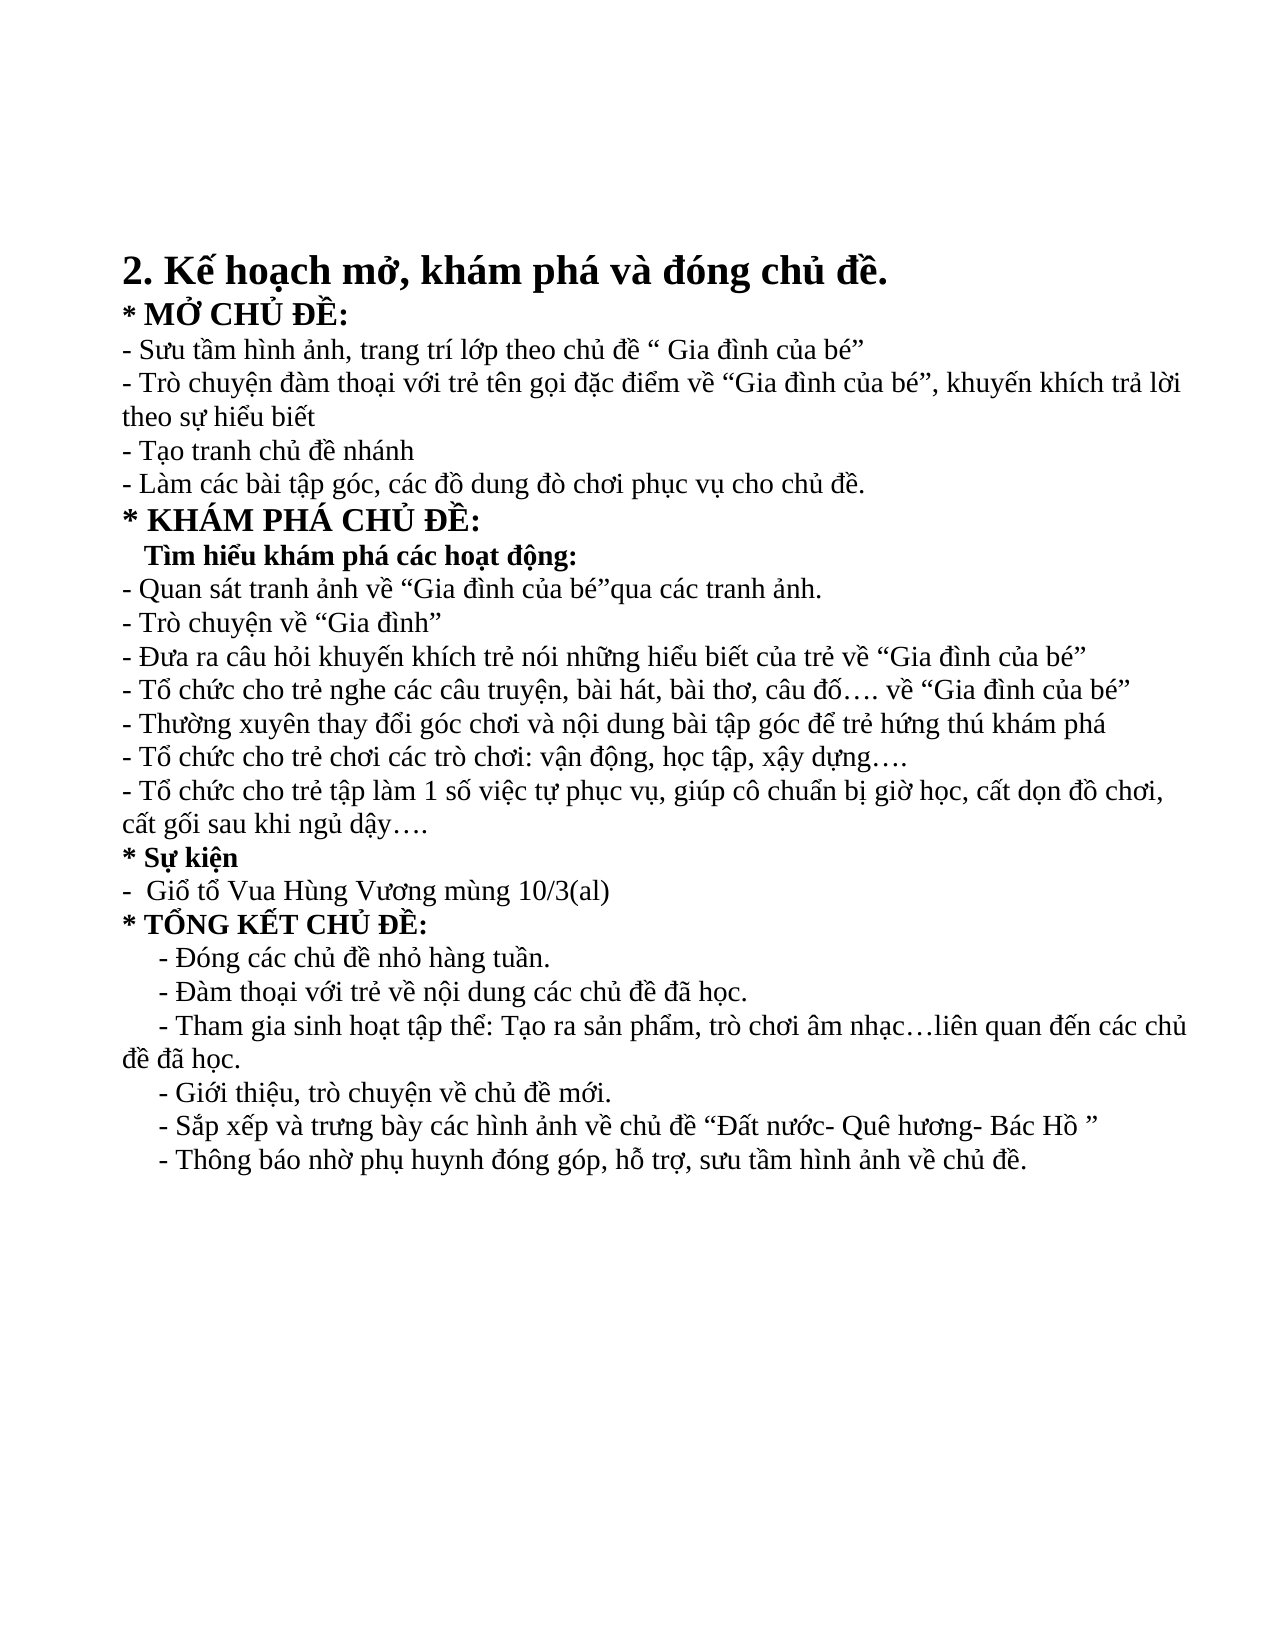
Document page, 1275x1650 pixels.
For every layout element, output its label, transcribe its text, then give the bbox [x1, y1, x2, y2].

text * Sự kiện [122, 840, 1200, 873]
text - Giới thiệu, trò chuyện về chủ đề mới. [122, 1075, 1200, 1108]
text - Thông báo nhờ phụ huynh đóng góp, hỗ trợ, sưu tầm hình ảnh về chủ đề. [122, 1142, 1200, 1175]
text - Trò chuyện về “Gia đình” [122, 605, 1200, 639]
text - Làm các bài tập góc, các đồ dung đò chơi phục vụ cho chủ đề. [122, 466, 1200, 500]
text * KHÁM PHÁ CHỦ ĐỀ: [122, 500, 1200, 538]
text * MỞ CHỦ ĐỀ: [122, 294, 1200, 332]
text - Trò chuyện đàm thoại với trẻ tên gọi đặc điểm về “Gia đình của bé”, khuyến khích trả lời theo sự hiểu biết [122, 366, 1200, 433]
text - Tổ chức cho trẻ chơi các trò chơi: vận động, học tập, xậy dựng…. [122, 739, 1200, 773]
text 2. Kế hoạch mở, khám phá và đóng chủ đề. [122, 246, 1200, 294]
text - Quan sát tranh ảnh về “Gia đình của bé”qua các tranh ảnh. [122, 572, 1200, 605]
text * TỔNG KẾT CHỦ ĐỀ: [122, 907, 1200, 941]
text - Đàm thoại với trẻ về nội dung các chủ đề đã học. [122, 974, 1200, 1008]
text - Sưu tầm hình ảnh, trang trí lớp theo chủ đề “ Gia đình của bé” [122, 332, 1200, 366]
text Tìm hiểu khám phá các hoạt động: [122, 538, 1200, 572]
text - Thường xuyên thay đổi góc chơi và nội dung bài tập góc để trẻ hứng thú khám phá [122, 706, 1200, 739]
text - Sắp xếp và trưng bày các hình ảnh về chủ đề “Đất nước- Quê hương- Bác Hồ ” [122, 1108, 1200, 1142]
text - Đóng các chủ đề nhỏ hàng tuần. [122, 941, 1200, 974]
text - Tổ chức cho trẻ tập làm 1 số việc tự phục vụ, giúp cô chuẩn bị giờ học, cất dọn đồ chơi, cất gối sau khi ngủ dậy…. [122, 773, 1200, 840]
text - Giổ tổ Vua Hùng Vương mùng 10/3(al) [122, 873, 1200, 907]
text - Tổ chức cho trẻ nghe các câu truyện, bài hát, bài thơ, câu đố…. về “Gia đình của bé” [122, 672, 1200, 706]
text - Đưa ra câu hỏi khuyến khích trẻ nói những hiểu biết của trẻ về “Gia đình của bé” [122, 639, 1200, 672]
text - Tham gia sinh hoạt tập thể: Tạo ra sản phẩm, trò chơi âm nhạc…liên quan đến các chủ đề đã học. [122, 1008, 1200, 1075]
text - Tạo tranh chủ đề nhánh [122, 433, 1200, 466]
